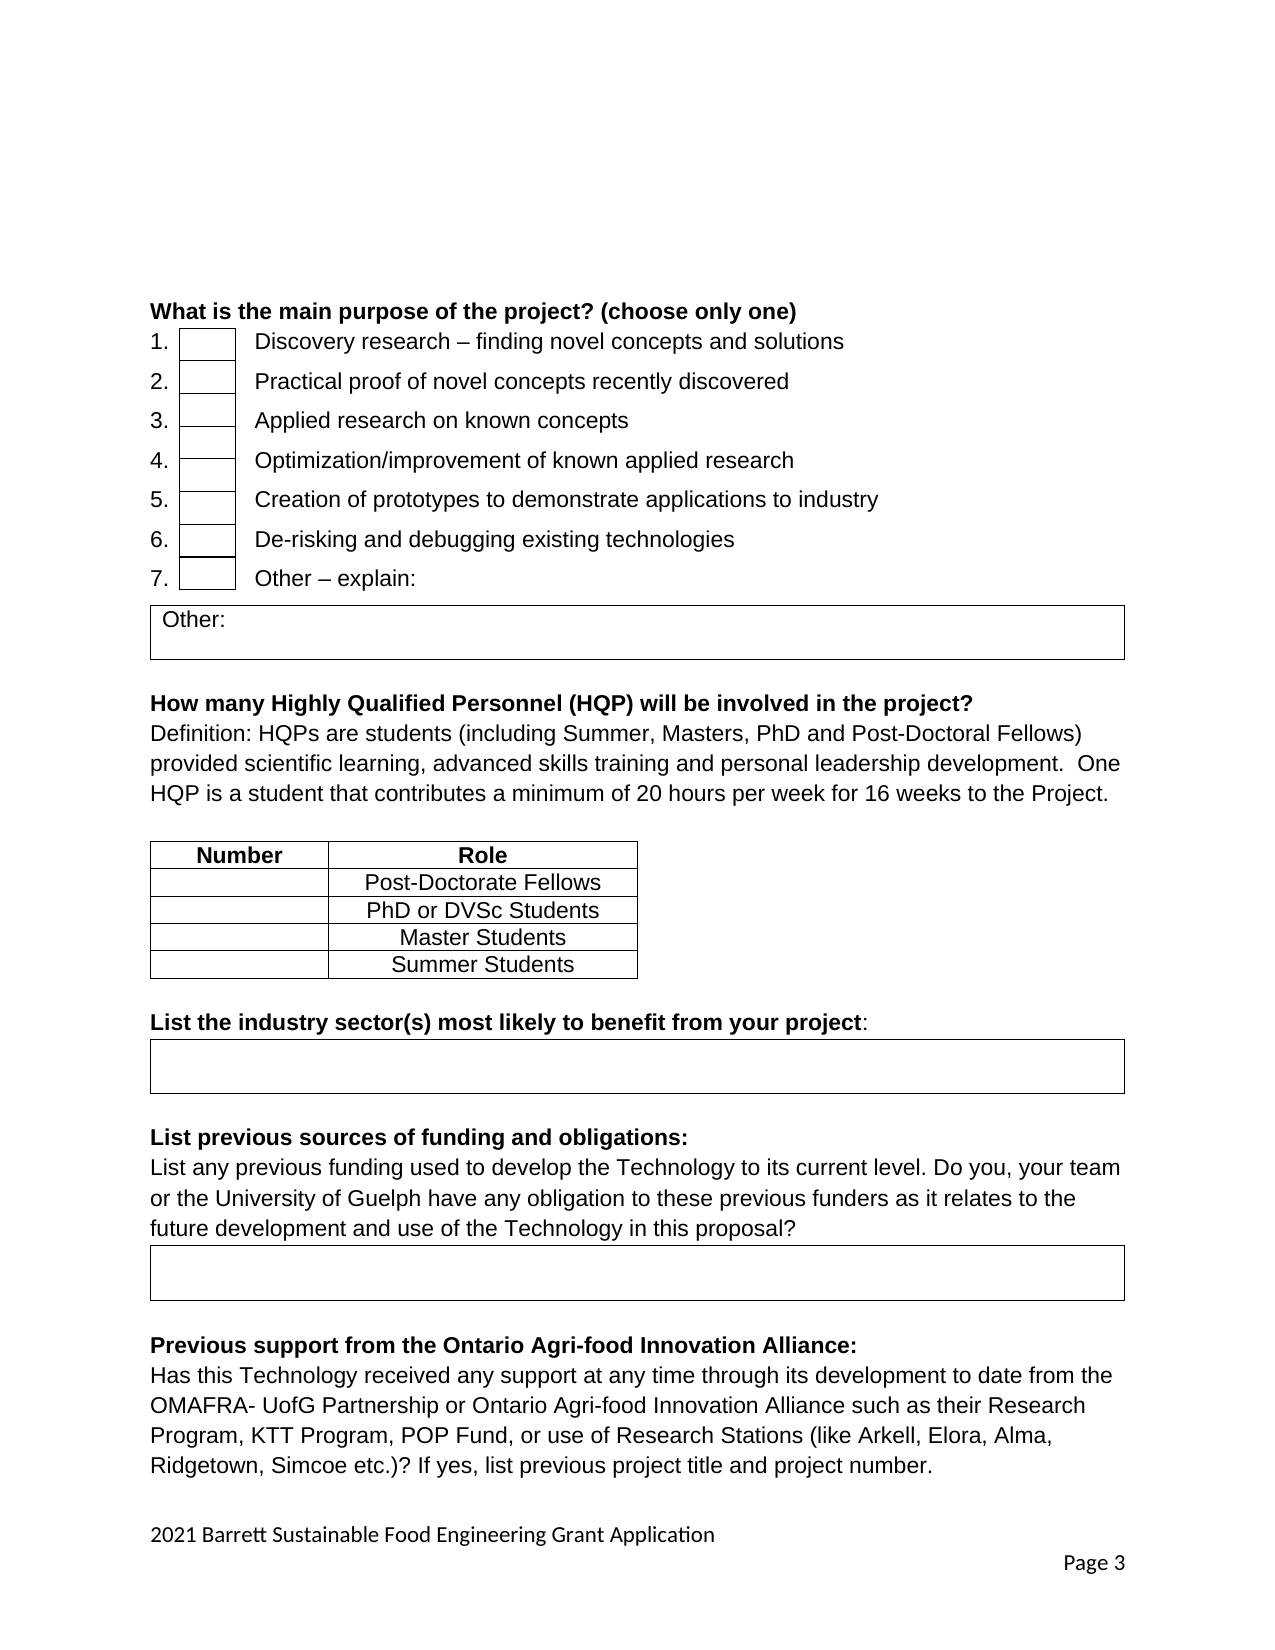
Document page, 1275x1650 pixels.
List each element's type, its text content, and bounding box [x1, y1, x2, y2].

table_cell [151, 924, 328, 950]
text Definition: HQPs are students (including Summer, Masters, PhD and Post-Doctoral Fellows) provided scientific learning, advanced skills training and personal leadership development. One HQP is a student that contributes a minimum of 20 hours per week for 16 weeks to the Project. [150, 720, 1125, 807]
table_cell Master Students [329, 924, 637, 950]
table_cell [151, 951, 328, 978]
table_cell [180, 558, 235, 589]
list Applied research on known concepts [236, 407, 1125, 434]
table_cell Summer Students [329, 951, 637, 978]
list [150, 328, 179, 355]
table_cell [180, 394, 235, 426]
list Creation of prototypes to demonstrate applications to industry [236, 486, 1125, 513]
table_cell [180, 525, 235, 556]
table_cell [151, 869, 328, 896]
list Practical proof of novel concepts recently discovered [236, 368, 1125, 394]
text Has this Technology received any support at any time through its development to date from the OMAFRA- UofG Partnership or Ontario Agri-food Innovation Alliance such as their Research Program, KTT Program, POP Fund, or use of Research Stations (like Arkell, Elora, Alma, Ridgetown, Simcoe etc.)? If yes, list previous project title and project number. [150, 1362, 1125, 1479]
text What is the main purpose of the project? (choose only one) [150, 298, 1125, 324]
text List previous sources of funding and obligations: [150, 1124, 1125, 1151]
table_header [151, 1246, 1124, 1300]
table_cell [180, 492, 235, 524]
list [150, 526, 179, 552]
table_cell [180, 459, 235, 491]
table_header [151, 1040, 1124, 1093]
list Discovery research – finding novel concepts and solutions [236, 328, 1125, 355]
table_header Other: [151, 606, 1124, 658]
text List any previous funding used to develop the Technology to its current level. Do you, your team or the University of Guelph have any obligation to these previous funders as it relates to the future development and use of the Technology in this proposal? [150, 1154, 1125, 1241]
table_header [180, 329, 235, 360]
table_cell Post-Doctorate Fellows [329, 869, 637, 896]
table_cell [180, 361, 235, 393]
list Optimization/improvement of known applied research [236, 447, 1125, 473]
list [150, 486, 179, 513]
list Other – explain: [150, 565, 1125, 592]
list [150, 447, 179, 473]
table_header Role [329, 842, 637, 868]
list De-risking and debugging existing technologies [236, 526, 1125, 552]
table_cell [151, 897, 328, 923]
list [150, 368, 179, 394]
table_cell [180, 427, 235, 458]
text Previous support from the Ontario Agri-food Innovation Alliance: [150, 1332, 1125, 1358]
text List the industry sector(s) most likely to benefit from your project: [150, 1009, 1125, 1035]
table_cell PhD or DVSc Students [329, 897, 637, 923]
table_header Number [151, 842, 328, 868]
text How many Highly Qualified Personnel (HQP) will be involved in the project? [150, 690, 1125, 716]
